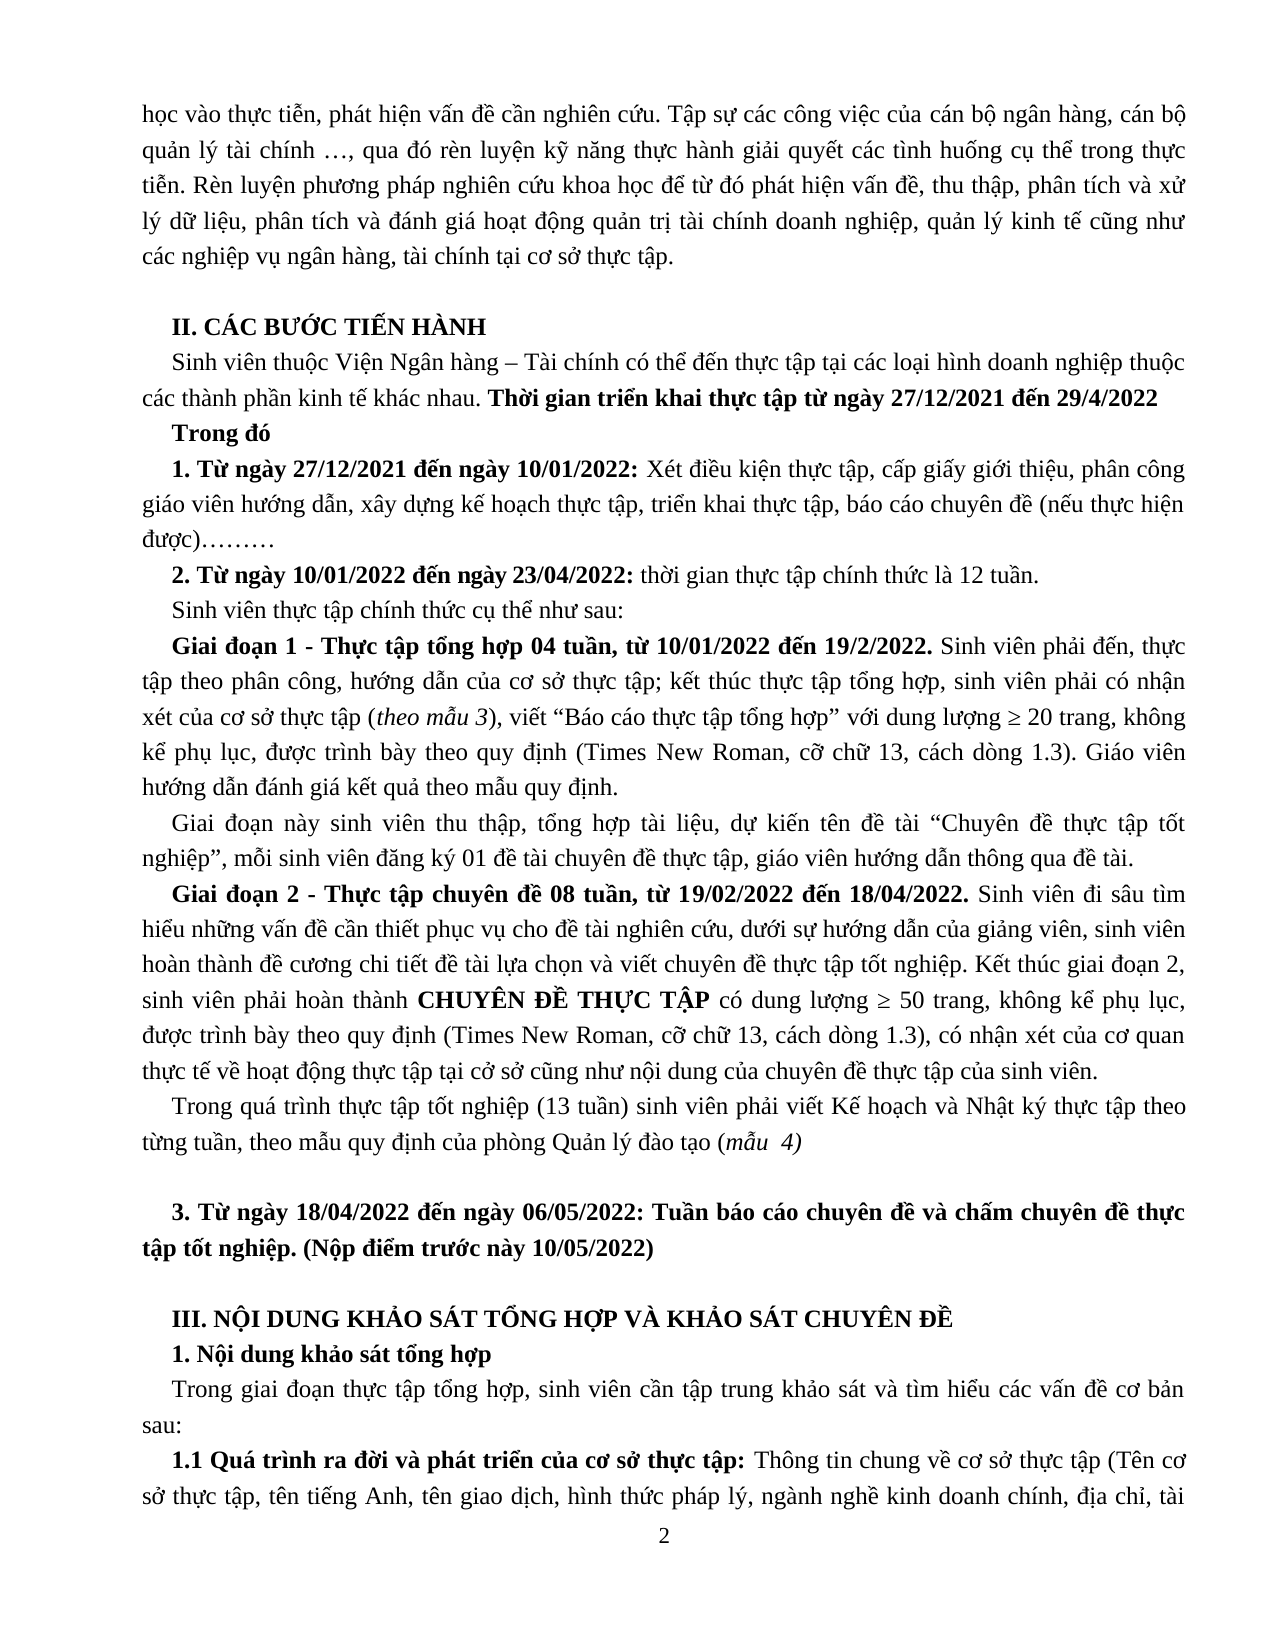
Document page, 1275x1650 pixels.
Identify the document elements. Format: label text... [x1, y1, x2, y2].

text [142, 1440, 1186, 1511]
text II. CÁC BƯỚC TIẾN HÀNH [142, 307, 1186, 342]
text Sinh viên thực tập chính thức cụ thể như sau: [142, 590, 1186, 626]
text 1. Từ ngày 27/12/2021 đến ngày 10/01/2022: Xét điều kiện thực tập, cấp giấy giới thiệu, phân công giáo viên hướng dẫn, xây dựng kế hoạch thực tập, triển khai thực tập, báo cáo chuyên đề (nếu thực hiện được)……… [142, 449, 1186, 555]
text 2. Từ ngày 10/01/2022 đến ngày 23/04/2022: thời gian thực tập chính thức là 12 tuần. [142, 555, 1186, 590]
text 3. Từ ngày 18/04/2022 đến ngày 06/05/2022: Tuần báo cáo chuyên đề và chấm chuyên đề thực tập tốt nghiệp. (Nộp điểm trước này 10/05/2022) [142, 1192, 1186, 1263]
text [142, 94, 1186, 272]
text Giai đoạn 2 - Thực tập chuyên đề 08 tuần, từ 19/02/2022 đến 18/04/2022. Sinh viên đi sâu tìm hiểu những vấn đề cần thiết phục vụ cho đề tài nghiên cứu, dưới sự hướng dẫn của giảng viên, sinh viên hoàn thành đề cương chi tiết đề tài lựa chọn và viết chuyên đề thực tập tốt nghiệp. Kết thúc giai đoạn 2, sinh viên phải hoàn thành CHUYÊN ĐỀ THỰC TẬP có dung lượng ≥ 50 trang, không kể phụ lục, được trình bày theo quy định (Times New Roman, cỡ chữ 13, cách dòng 1.3), có nhận xét của cơ quan thực tế về hoạt động thực tập tại cở sở cũng như nội dung của chuyên đề thực tập của sinh viên. [142, 874, 1186, 1086]
text Trong quá trình thực tập tốt nghiệp (13 tuần) sinh viên phải viết Kế hoạch và Nhật ký thực tập theo từng tuần, theo mẫu quy định của phòng Quản lý đào tạo (mẫu 4) [142, 1086, 1186, 1157]
text 1. Nội dung khảo sát tổng hợp [142, 1334, 1186, 1369]
text Giai đoạn này sinh viên thu thập, tổng hợp tài liệu, dự kiến tên đề tài “Chuyên đề thực tập tốt nghiệp”, mỗi sinh viên đăng ký 01 đề tài chuyên đề thực tập, giáo viên hướng dẫn thông qua đề tài. [142, 803, 1186, 874]
subtitle III. NỘI DUNG KHẢO SÁT TỔNG HỢP VÀ KHẢO SÁT CHUYÊN ĐỀ [142, 1299, 1186, 1334]
text Trong giai đoạn thực tập tổng hợp, sinh viên cần tập trung khảo sát và tìm hiểu các vấn đề cơ bản sau: [142, 1369, 1186, 1440]
text Trong đó [142, 413, 1186, 449]
subtitle Giai đoạn 1 - Thực tập tổng hợp 04 tuần, từ 10/01/2022 đến 19/2/2022. Sinh viên phải đến, thực tập theo phân công, hướng dẫn của cơ sở thực tập; kết thúc thực tập tổng hợp, sinh viên phải có nhận xét của cơ sở thực tập (theo mẫu 3), viết “Báo cáo thực tập tổng hợp” với dung lượng ≥ 20 trang, không kể phụ lục, được trình bày theo quy định (Times New Roman, cỡ chữ 13, cách dòng 1.3). Giáo viên hướng dẫn đánh giá kết quả theo mẫu quy định. [142, 626, 1186, 803]
text Sinh viên thuộc Viện Ngân hàng – Tài chính có thể đến thực tập tại các loại hình doanh nghiệp thuộc các thành phần kinh tế khác nhau. Thời gian triển khai thực tập từ ngày 27/12/2021 đến 29/4/2022 [142, 342, 1186, 413]
